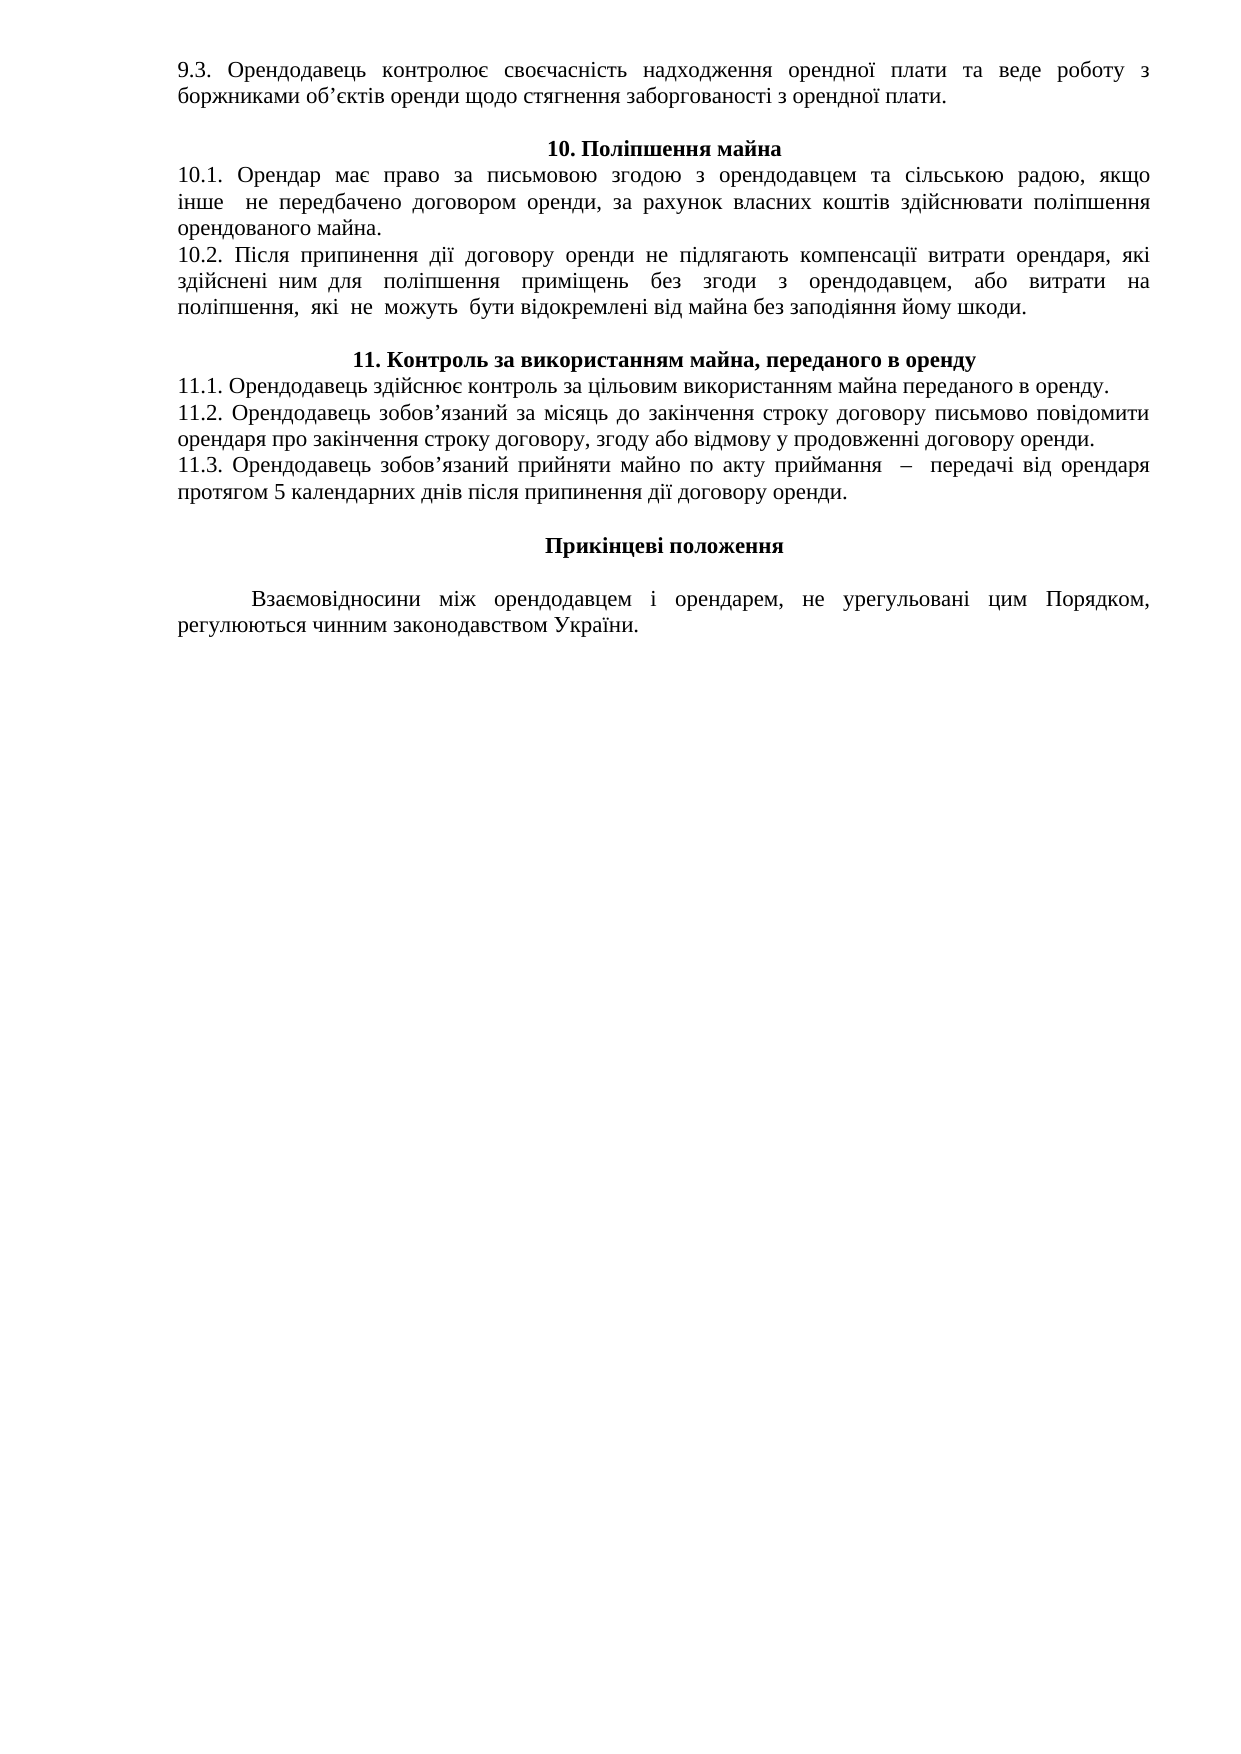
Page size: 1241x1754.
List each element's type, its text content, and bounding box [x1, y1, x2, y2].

text Прикінцеві положення [177, 532, 1152, 558]
text 11.1. Орендодавець здійснює контроль за цільовим використанням майна переданого в оренду. [177, 372, 1152, 399]
text 11.3. Орендодавець зобов’язаний прийняти майно по акту приймання – передачі від орендаря протягом 5 календарних днів після припинення дії договору оренди. [177, 451, 1152, 504]
text 11.2. Орендодавець зобов’язаний за місяць до закінчення строку договору письмово повідомити орендаря про закінчення строку договору, згоду або відмову у продовженні договору оренди. [177, 399, 1152, 451]
text Взаємовідносини між орендодавцем і орендарем, не урегульовані цим Порядком, регулюються чинним законодавством України. [177, 585, 1152, 638]
text 10.2. Після припинення дії договору оренди не підлягають компенсації витрати орендаря, які здійснені ним для поліпшення приміщень без згоди з орендодавцем, або витрати на поліпшення, які не можуть бути відокремлені від майна без заподіяння йому шкоди. [177, 241, 1152, 320]
text 10.1. Орендар має право за письмовою згодою з орендодавцем та сільською радою, якщо інше не передбачено договором оренди, за рахунок власних коштів здійснювати поліпшення орендованого майна. [177, 162, 1152, 241]
text 10. Поліпшення майна [177, 135, 1152, 162]
text 9.3. Орендодавець контролює своєчасність надходження орендної плати та веде роботу з боржниками об’єктів оренди щодо стягнення заборгованості з орендної плати. [177, 56, 1152, 109]
text 11. Контроль за використанням майна, переданого в оренду [177, 346, 1152, 372]
